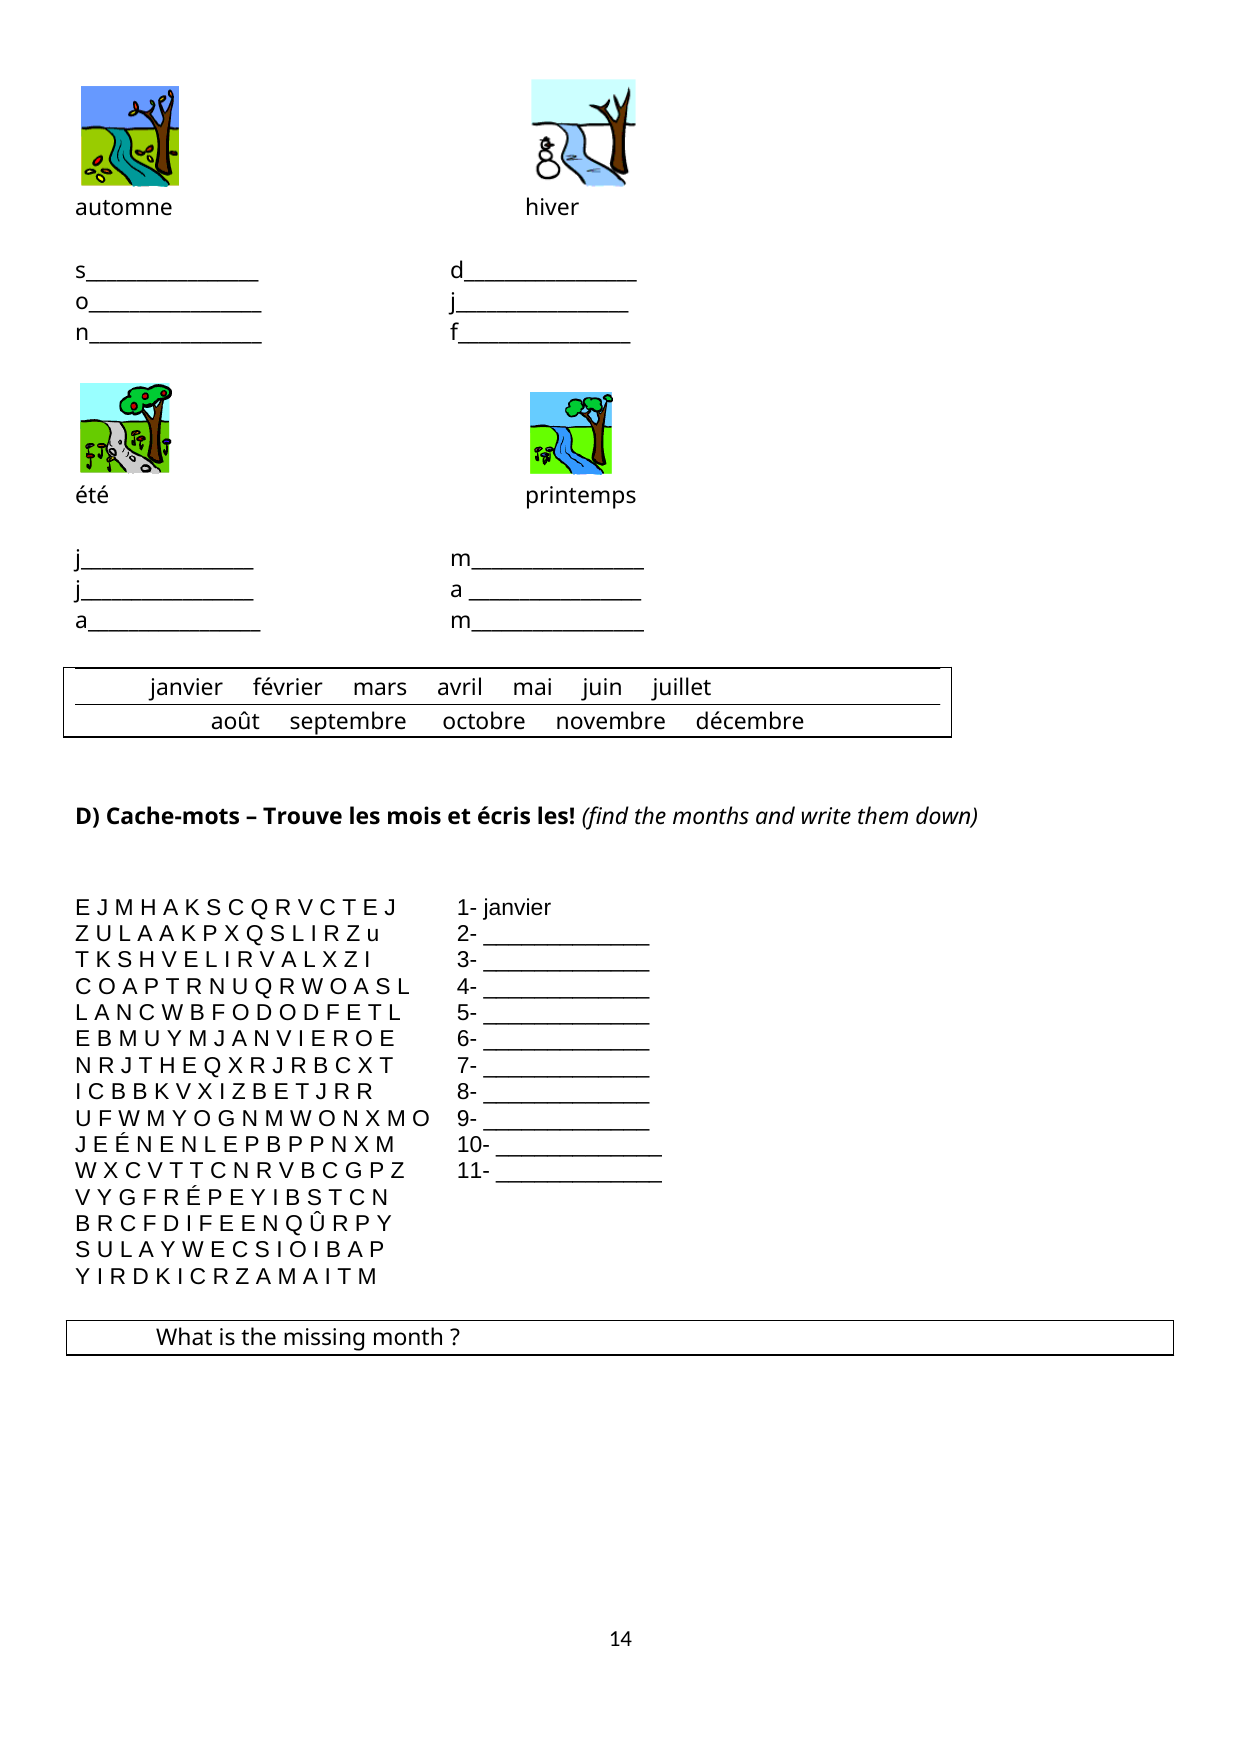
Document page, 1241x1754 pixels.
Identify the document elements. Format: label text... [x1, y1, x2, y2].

text I C B B K V X I Z B E T J R R 8- _____________ [75, 1078, 1015, 1104]
text automne hiver [75, 191, 1165, 222]
text été printemps [75, 479, 1165, 510]
picture [75, 378, 176, 479]
text What is the missing month ? [67, 1321, 1173, 1354]
text C O A P T R N U Q R W O A S L 4- _____________ [75, 973, 1015, 999]
table_header janvier février mars avril mai juin juillet août septembre octobre novembre décembre [64, 668, 951, 736]
text T K S H V E L I R V A L X Z I 3- _____________ [75, 946, 1015, 973]
text o_________________ j_________________ [75, 285, 1165, 316]
text U F W M Y O G N M W O N X M O 9- _____________ [75, 1104, 1015, 1131]
text L A N C W B F O D O D F E T L 5- _____________ [75, 999, 1015, 1025]
text Z U L A A K P X Q S L I R Z u 2- _____________ [75, 920, 1015, 946]
text E J M H A K S C Q R V C T E J 1- janvier [75, 894, 1015, 920]
text W X C V T T C N R V B C G P Z 11- _____________ [75, 1157, 1015, 1183]
text J E É N E N L E P B P P N X M 10- _____________ [75, 1131, 1015, 1157]
text j_________________ m_________________ [75, 542, 1165, 573]
text j_________________ a _________________ [75, 573, 1165, 604]
text V Y G F R É P E Y I B S T C N [75, 1183, 1015, 1210]
text E B M U Y M J A N V I E R O E 6- _____________ [75, 1025, 1015, 1052]
text n_________________ f_________________ [75, 316, 1165, 347]
text B R C F D I F E E N Q Û R P Y [75, 1210, 1015, 1236]
text D) Cache-mots – Trouve les mois et écris les! (find the months and write them down) [75, 800, 1165, 831]
picture [525, 387, 617, 479]
text N R J T H E Q X R J R B C X T 7- _____________ [75, 1052, 1015, 1078]
picture [75, 81, 185, 192]
text Y I R D K I C R Z A M A I T M [75, 1263, 1165, 1289]
picture [525, 75, 642, 192]
text S U L A Y W E C S I O I B A P [75, 1236, 1015, 1263]
text s_________________ d_________________ [75, 254, 1165, 285]
text a_________________ m_________________ [75, 604, 1165, 635]
